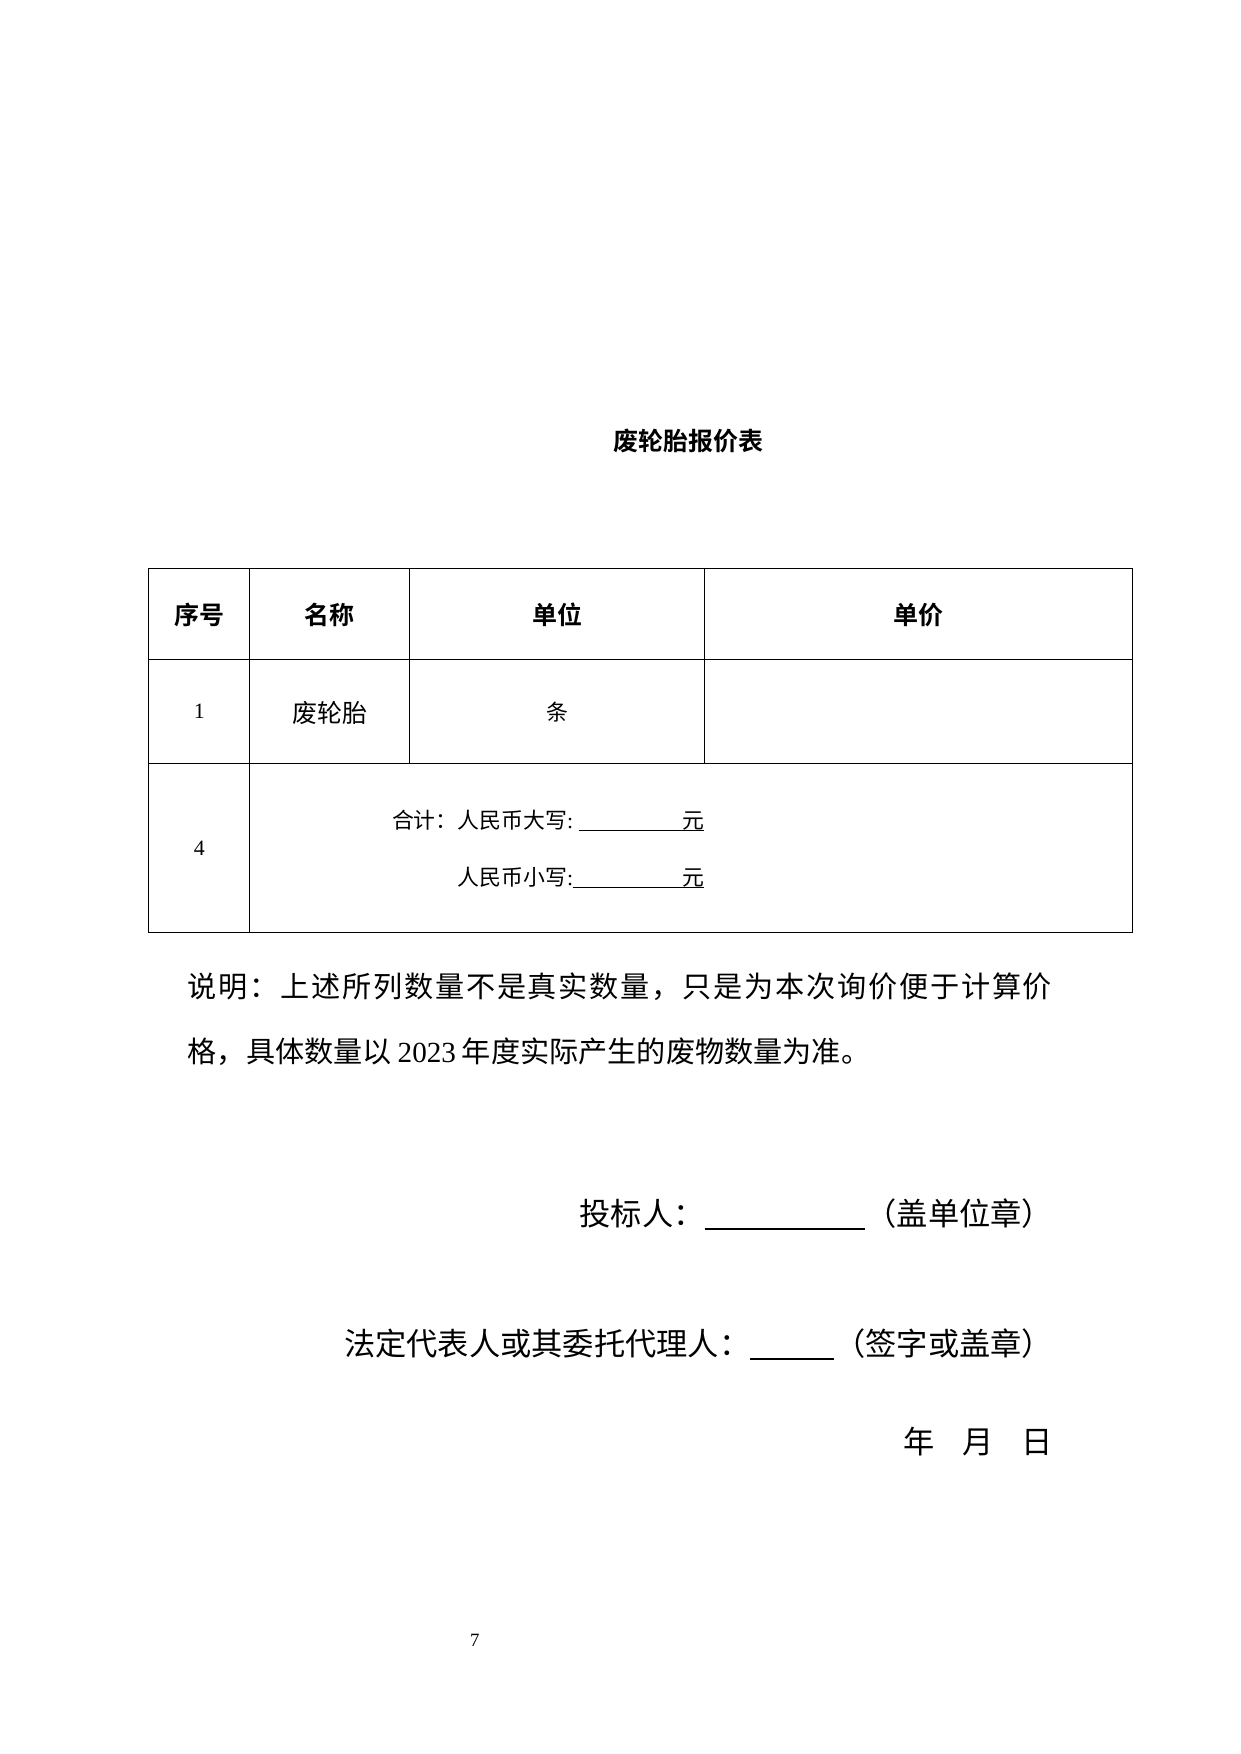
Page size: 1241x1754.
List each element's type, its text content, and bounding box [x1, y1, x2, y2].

table_header 单位 [410, 569, 704, 659]
table_header 单价 [705, 569, 1132, 659]
text 法定代表人或其委托代理人： （签字或盖章） [187, 1309, 1053, 1374]
table_cell 1 [149, 660, 249, 762]
text 投标人： （盖单位章） [187, 1179, 1053, 1244]
table_cell 合计：人民币大写: 元 人民币小写: 元 [250, 764, 1132, 932]
table_header 名称 [250, 569, 409, 659]
table_cell 条 [410, 660, 704, 762]
text 年 月 日 [187, 1407, 1053, 1472]
table_header 序号 [149, 569, 249, 659]
table_cell 4 [149, 764, 249, 932]
subtitle 废轮胎报价表 [324, 407, 1053, 472]
table_cell [705, 660, 1132, 762]
table_cell 废轮胎 [250, 660, 409, 762]
text 说明：上述所列数量不是真实数量，只是为本次询价便于计算价格，具体数量以2023年度实际产生的废物数量为准。 [187, 933, 1053, 1082]
